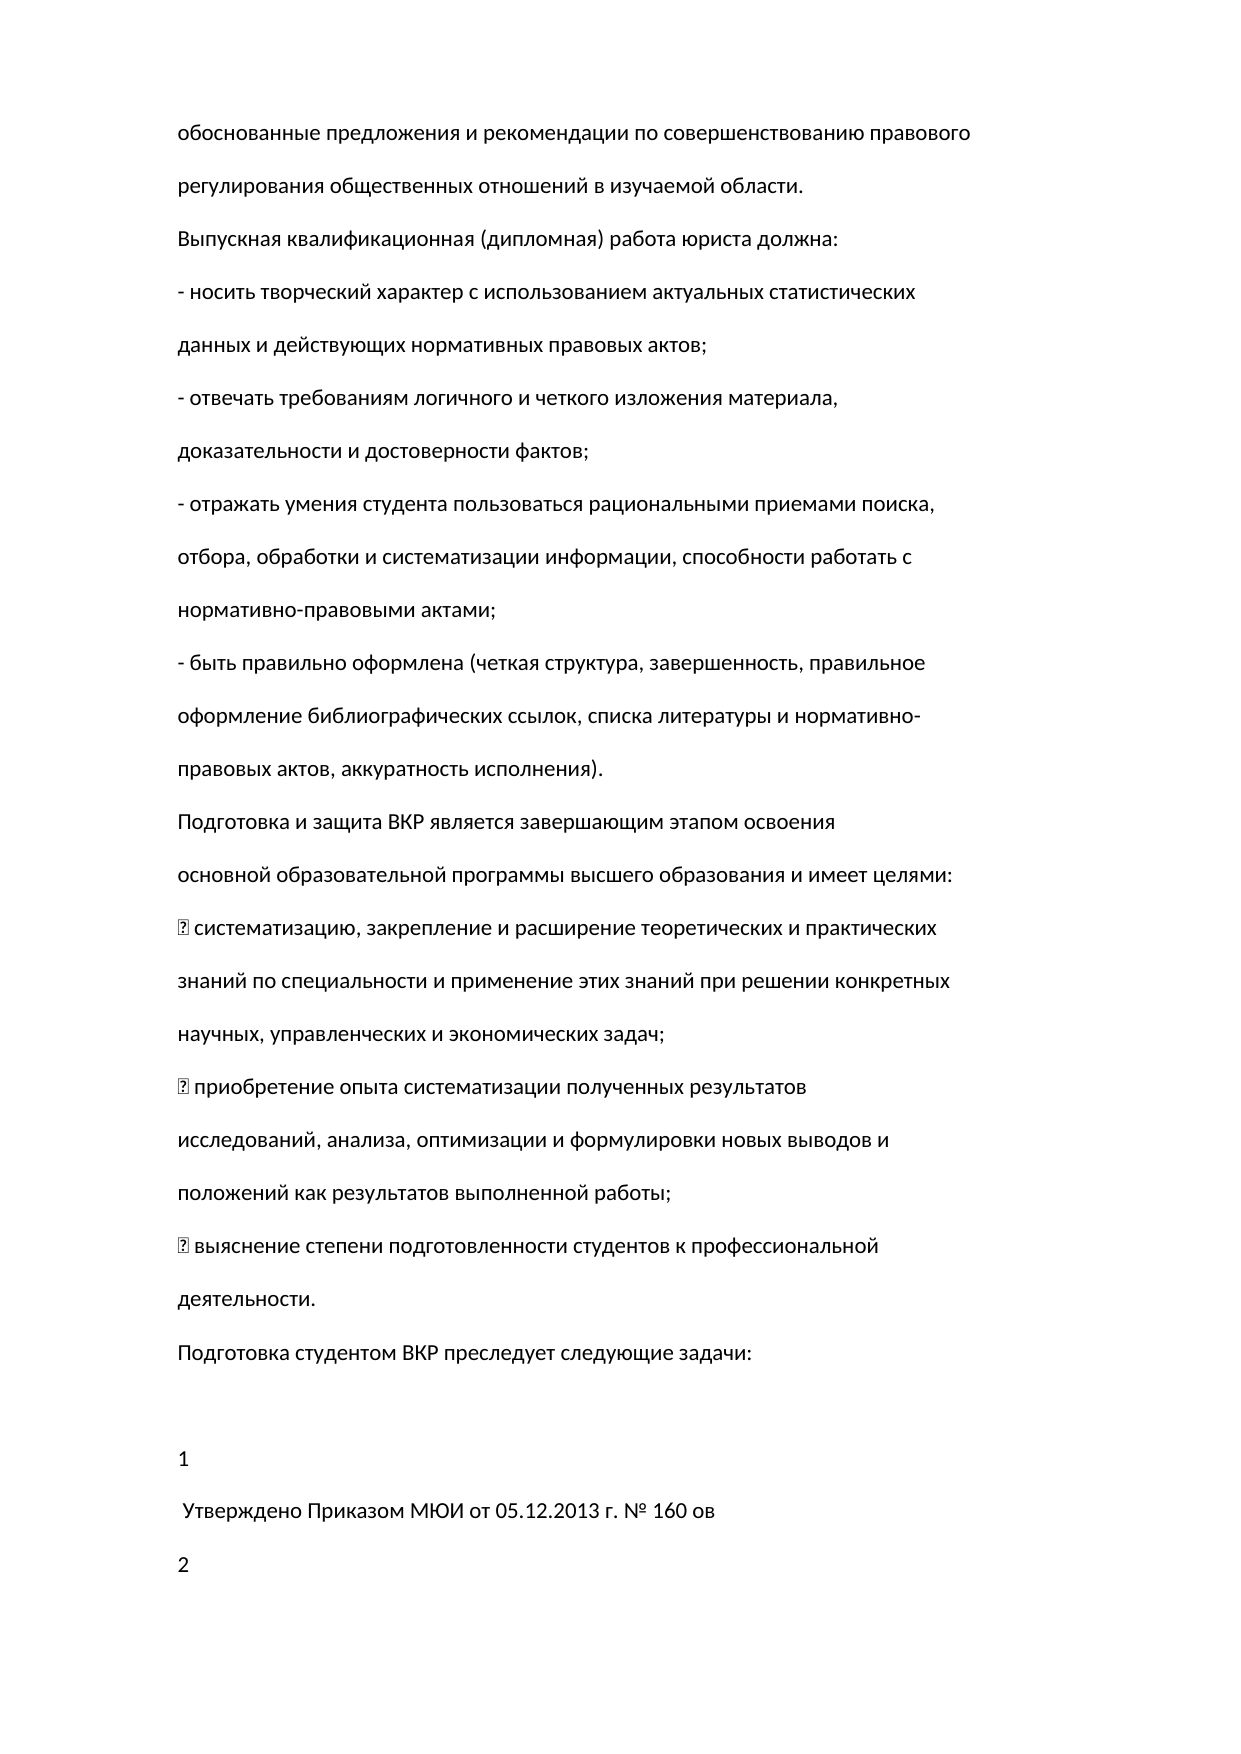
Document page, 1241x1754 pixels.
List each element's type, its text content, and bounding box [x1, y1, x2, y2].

text нормативно-правовыми актами; [177, 595, 1152, 623]
text данных и действующих нормативных правовых актов; [177, 330, 1152, 358]
text доказательности и достоверности фактов; [177, 436, 1152, 464]
text обоснованные предложения и рекомендации по совершенствованию правового [177, 118, 1152, 146]
text отбора, обработки и систематизации информации, способности работать с [177, 542, 1152, 570]
text  приобретение опыта систематизации полученных результатов [177, 1072, 1152, 1101]
text деятельности. [177, 1284, 1152, 1313]
text научных, управленческих и экономических задач; [177, 1019, 1152, 1047]
text регулирования общественных отношений в изучаемой области. [177, 171, 1152, 199]
text  систематизацию, закрепление и расширение теоретических и практических [177, 913, 1152, 941]
text Подготовка студентом ВКР преследует следующие задачи: [177, 1338, 1152, 1366]
text Подготовка и защита ВКР является завершающим этапом освоения [177, 807, 1152, 835]
text Выпускная квалификационная (дипломная) работа юриста должна: [177, 224, 1152, 252]
text - быть правильно оформлена (четкая структура, завершенность, правильное [177, 648, 1152, 676]
text 2 [177, 1550, 1152, 1578]
text  выяснение степени подготовленности студентов к профессиональной [177, 1232, 1152, 1259]
text - отвечать требованиям логичного и четкого изложения материала, [177, 383, 1152, 411]
text знаний по специальности и применение этих знаний при решении конкретных [177, 966, 1152, 994]
text основной образовательной программы высшего образования и имеет целями: [177, 860, 1152, 888]
text исследований, анализа, оптимизации и формулировки новых выводов и [177, 1126, 1152, 1153]
text положений как результатов выполненной работы; [177, 1178, 1152, 1207]
text оформление библиографических ссылок, списка литературы и нормативно- [177, 701, 1152, 729]
text правовых актов, аккуратность исполнения). [177, 754, 1152, 782]
text Утверждено Приказом МЮИ от 05.12.2013 г. № 160 ов [177, 1497, 1152, 1525]
text 1 [177, 1444, 1152, 1472]
text - носить творческий характер с использованием актуальных статистических [177, 277, 1152, 305]
text - отражать умения студента пользоваться рациональными приемами поиска, [177, 489, 1152, 517]
